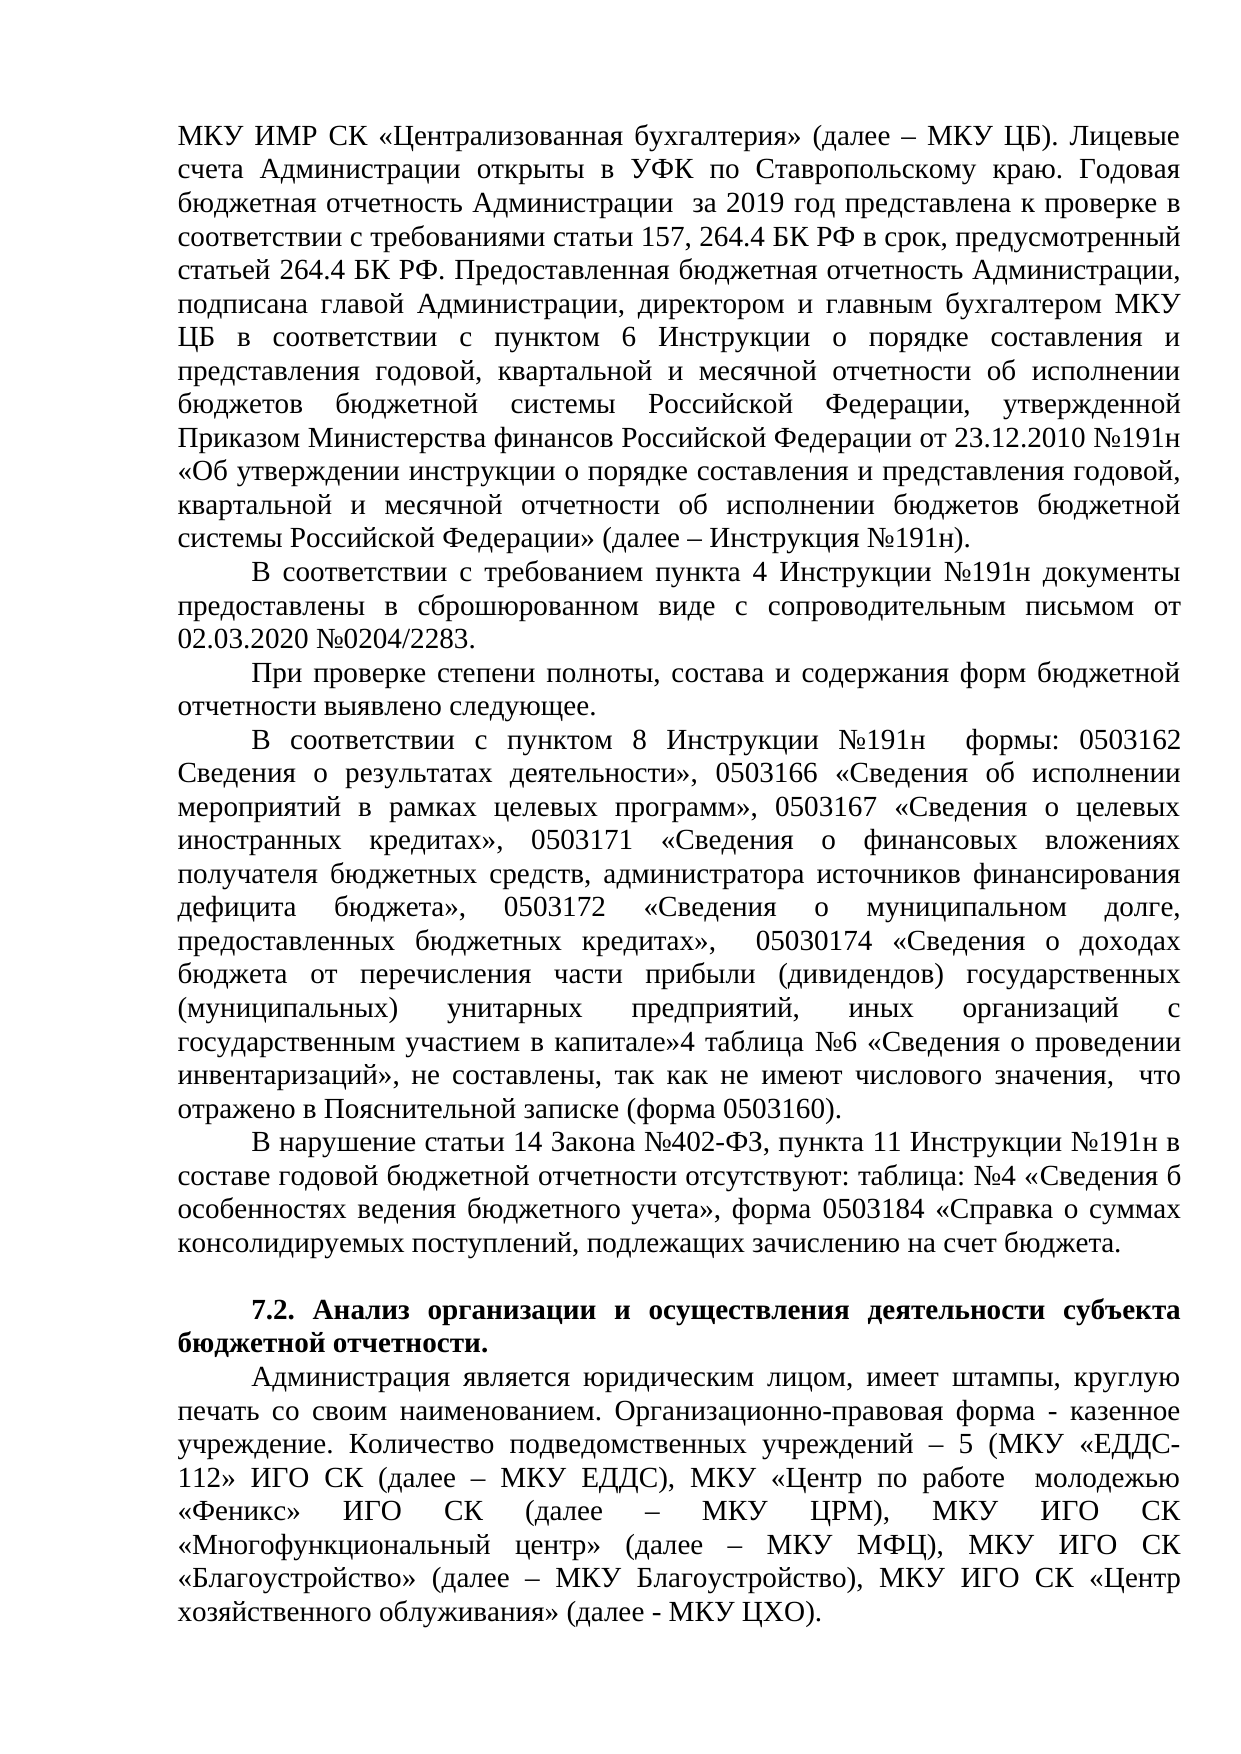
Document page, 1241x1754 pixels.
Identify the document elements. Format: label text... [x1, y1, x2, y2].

text 7.2. Анализ организации и осуществления деятельности субъекта бюджетной отчетности. [177, 1292, 1181, 1359]
text В нарушение статьи 14 Закона №402-ФЗ, пункта 11 Инструкции №191н в составе годовой бюджетной отчетности отсутствуют: таблица: №4 «Сведения б особенностях ведения бюджетного учета», форма 0503184 «Справка о суммах консолидируемых поступлений, подлежащих зачислению на счет бюджета. [177, 1124, 1181, 1258]
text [177, 118, 1181, 554]
text В соответствии с пунктом 8 Инструкции №191н формы: 0503162 Сведения о результатах деятельности», 0503166 «Сведения об исполнении мероприятий в рамках целевых программ», 0503167 «Сведения о целевых иностранных кредитах», 0503171 «Сведения о финансовых вложениях получателя бюджетных средств, администратора источников финансирования дефицита бюджета», 0503172 «Сведения о муниципальном долге, предоставленных бюджетных кредитах», 05030174 «Сведения о доходах бюджета от перечисления части прибыли (дивидендов) государственных (муниципальных) унитарных предприятий, иных организаций с государственным участием в капитале»4 таблица №6 «Сведения о проведении инвентаризаций», не составлены, так как не имеют числового значения, что отражено в Пояснительной записке (форма 0503160). [177, 722, 1181, 1124]
text При проверке степени полноты, состава и содержания форм бюджетной отчетности выявлено следующее. [177, 655, 1181, 722]
text В соответствии с требованием пункта 4 Инструкции №191н документы предоставлены в сброшюрованном виде с сопроводительным письмом от 02.03.2020 №0204/2283. [177, 554, 1181, 655]
text Администрация является юридическим лицом, имеет штампы, круглую печать со своим наименованием. Организационно-правовая форма - казенное учреждение. Количество подведомственных учреждений – 5 (МКУ «ЕДДС-112» ИГО СК (далее – МКУ ЕДДС), МКУ «Центр по работе молодежью «Феникс» ИГО СК (далее – МКУ ЦРМ), МКУ ИГО СК «Многофункциональный центр» (далее – МКУ МФЦ), МКУ ИГО СК «Благоустройство» (далее – МКУ Благоустройство), МКУ ИГО СК «Центр хозяйственного облуживания» (далее - МКУ ЦХО). [177, 1359, 1181, 1627]
